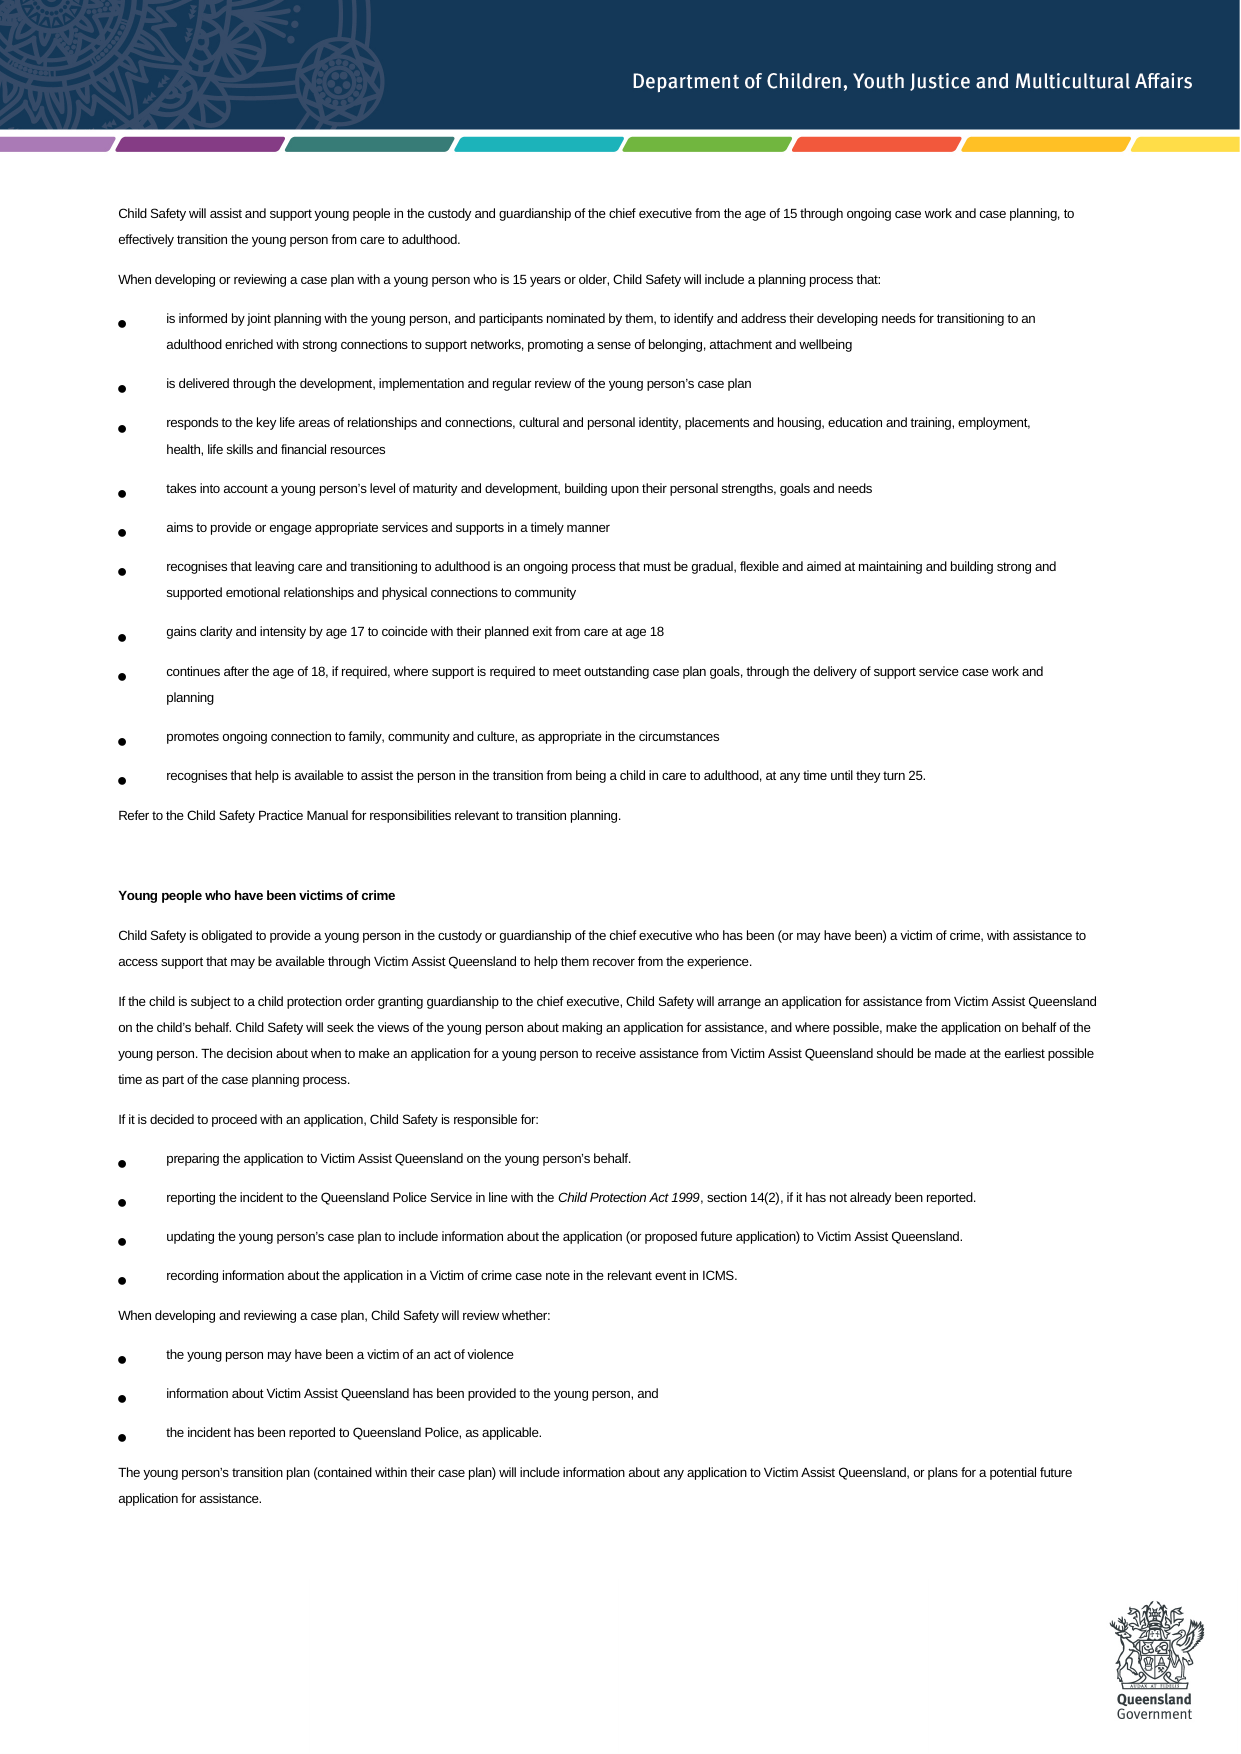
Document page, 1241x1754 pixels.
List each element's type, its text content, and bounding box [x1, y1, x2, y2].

text The young person’s transition plan (contained within their case plan) will include information about any application to Victim Assist Queensland, or plans for a potential future application for assistance. [118, 1466, 1112, 1518]
list gains clarity and intensity by age 17 to coincide with their planned exit from care at age 18 [118, 624, 1070, 651]
list information about Victim Assist Queensland has been provided to the young person, and [118, 1386, 1070, 1413]
list is informed by joint planning with the young person, and participants nominated by them, to identify and address their developing needs for transitioning to an adulthood enriched with strong connections to support networks, promoting a sense of belonging, attachment and wellbeing [118, 311, 1070, 364]
list preparing the application to Victim Assist Queensland on the young person’s behalf. [118, 1151, 1070, 1177]
list recording information about the application in a Victim of crime case note in the relevant event in ICMS. [118, 1268, 1070, 1294]
list updating the young person’s case plan to include information about the application (or proposed future application) to Victim Assist Queensland. [118, 1229, 1070, 1256]
text Refer to the Child Safety Practice Manual for responsibilities relevant to transition planning. [118, 809, 1112, 834]
list reporting the incident to the Queensland Police Service in line with the Child Protection Act 1999, section 14(2), if it has not already been reported. [118, 1190, 1070, 1216]
text If it is decided to proceed with an application, Child Safety is responsible for: [118, 1113, 1112, 1138]
list takes into account a young person’s level of maturity and development, building upon their personal strengths, goals and needs [118, 481, 1070, 507]
list recognises that help is available to assist the person in the transition from being a child in care to adulthood, at any time until they turn 25. [118, 768, 1070, 794]
text Child Safety will assist and support young people in the custody and guardianship of the chief executive from the age of 15 through ongoing case work and case planning, to effectively transition the young person from care to adulthood. [118, 207, 1112, 258]
text When developing or reviewing a case plan with a young person who is 15 years or older, Child Safety will include a planning process that: [118, 273, 1112, 298]
list responds to the key life areas of relationships and connections, cultural and personal identity, placements and housing, education and training, employment, health, life skills and financial resources [118, 416, 1070, 468]
list aims to provide or engage appropriate services and supports in a timely manner [118, 520, 1070, 546]
list continues after the age of 18, if required, where support is required to meet outstanding case plan goals, through the delivery of support service case work and planning [118, 663, 1070, 716]
text Young people who have been victims of crime [118, 889, 1112, 915]
list the young person may have been a victim of an act of violence [118, 1347, 1070, 1374]
list is delivered through the development, implementation and regular review of the young person’s case plan [118, 376, 1070, 403]
text Child Safety is obligated to provide a young person in the custody or guardianship of the chief executive who has been (or may have been) a victim of crime, with assistance to access support that may be available through Victim Assist Queensland to help them recover from the experience. [118, 929, 1112, 981]
picture [0, 0, 1240, 192]
list recognises that leaving care and transitioning to adulthood is an ongoing process that must be gradual, flexible and aimed at maintaining and building strong and supported emotional relationships and physical connections to community [118, 559, 1070, 612]
list promotes ongoing connection to family, community and culture, as appropriate in the circumstances [118, 729, 1070, 755]
list the incident has been reported to Queensland Police, as applicable. [118, 1425, 1070, 1452]
text If the child is subject to a child protection order granting guardianship to the chief executive, Child Safety will arrange an application for assistance from Victim Assist Queensland on the child’s behalf. Child Safety will seek the views of the young person about making an application for assistance, and where possible, make the application on behalf of the young person. The decision about when to make an application for a young person to receive assistance from Victim Assist Queensland should be made at the earliest possible time as part of the case planning process. [118, 995, 1112, 1098]
picture [0, 1579, 1238, 1754]
text When developing and reviewing a case plan, Child Safety will review whether: [118, 1309, 1112, 1334]
